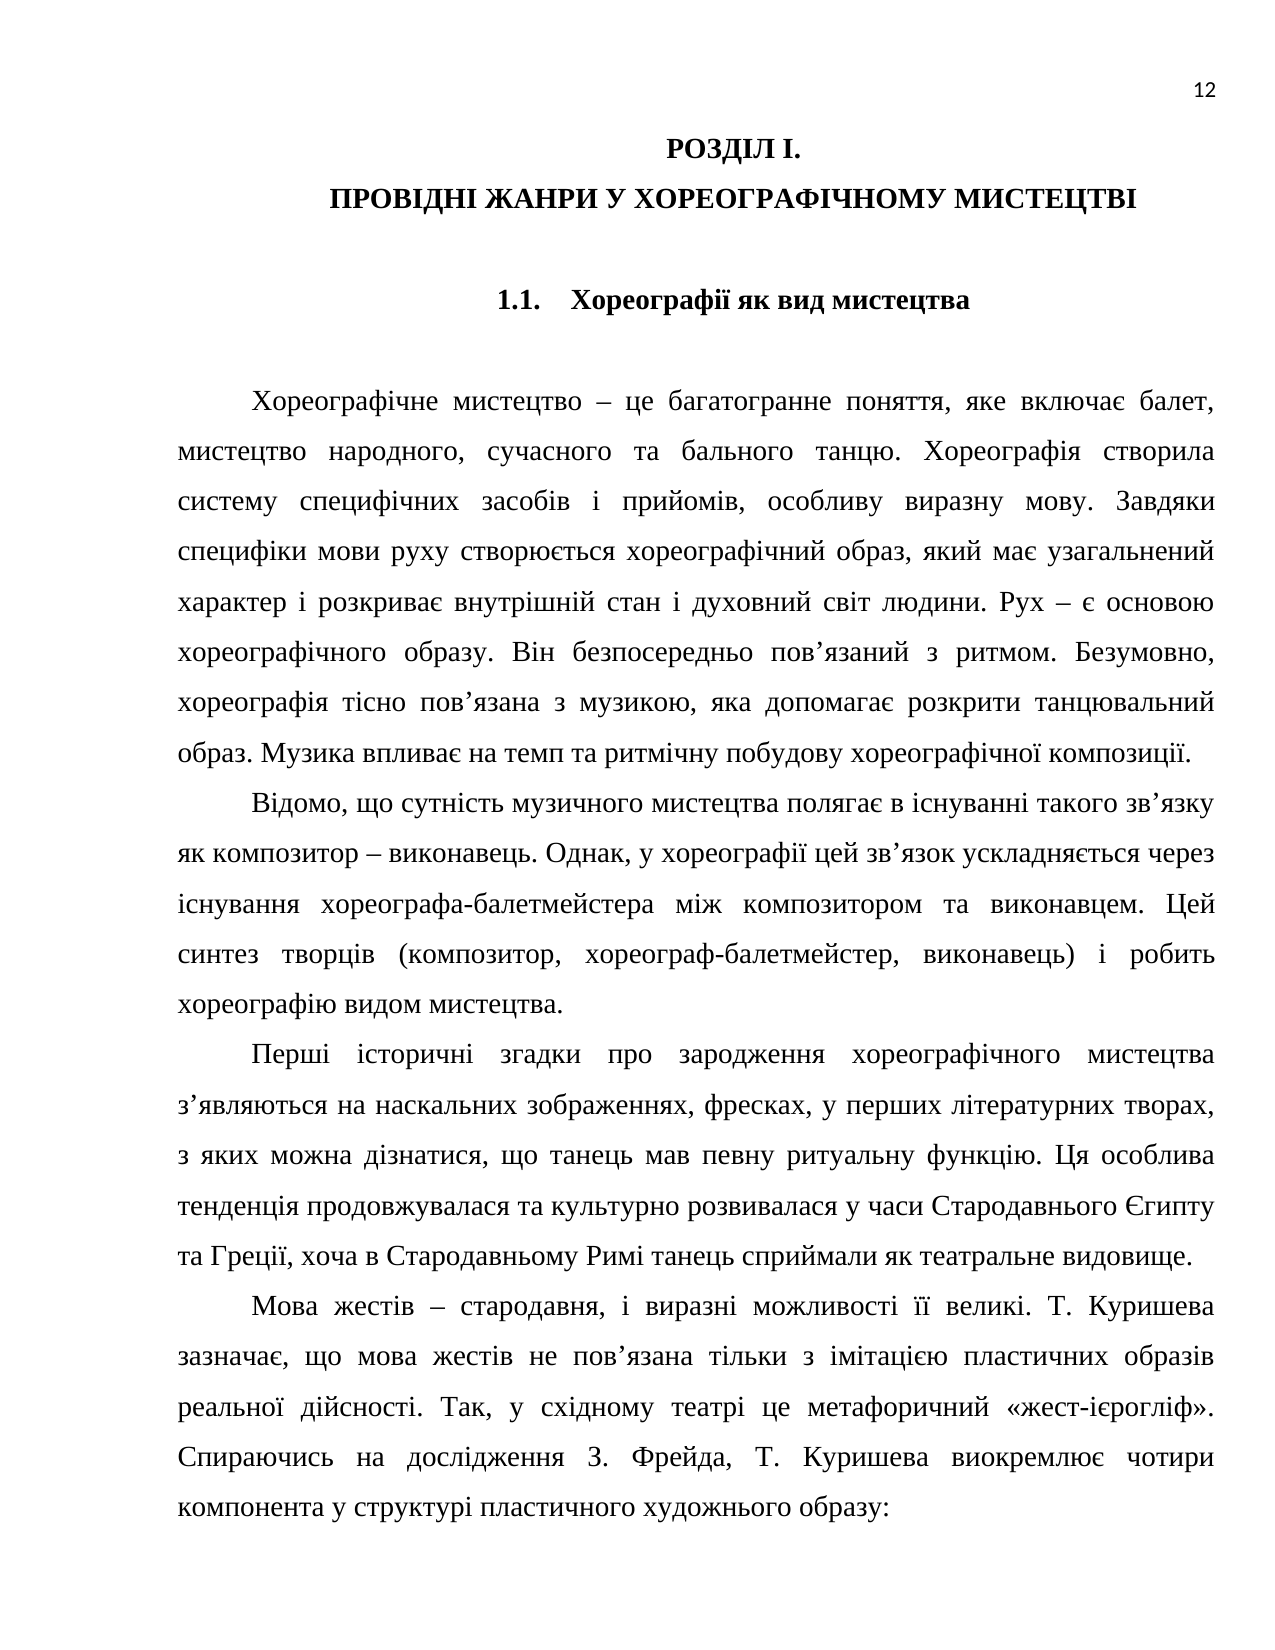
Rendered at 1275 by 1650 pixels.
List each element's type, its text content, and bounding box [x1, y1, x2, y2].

text Розділ І. [177, 131, 1216, 164]
list Хореографії як вид мистецтва [177, 282, 1216, 316]
text Мова жестів – стародавня, і виразні можливості її великі. Т. Куришева зазначає, що мова жестів не пов’язана тільки з імітацією пластичних образів реальної дійсності. Так, у східному театрі це метафоричний «жест-ієрогліф». Спираючись на дослідження З. Фрейда, Т. Куришева виокремлює чотири компонента у структурі пластичного художнього образу: [177, 1288, 1216, 1523]
text Перші історичні згадки про зародження хореографічного мистецтва з’являються на наскальних зображеннях, фресках, у перших літературних творах, з яких можна дізнатися, що танець мав певну ритуальну функцію. Ця особлива тенденція продовжувалася та культурно розвивалася у часи Стародавнього Єгипту та Греції, хоча в Стародавньому Римі танець сприймали як театральне видовище. [177, 1037, 1216, 1271]
text Хореографічне мистецтво – це багатогранне поняття, яке включає балет, мистецтво народного, сучасного та бального танцю. Хореографія створила систему специфічних засобів і прийомів, особливу виразну мову. Завдяки специфіки мови руху створюється хореографічний образ, який має узагальнений характер і розкриває внутрішній стан і духовний світ людини. Рух – є основою хореографічного образу. Він безпосередньо пов’язаний з ритмом. Безумовно, хореографія тісно пов’язана з музикою, яка допомагає розкрити танцювальний образ. Музика впливає на темп та ритмічну побудову хореографічної композиції. [177, 383, 1216, 768]
text Провідні жанри у хореографічному мистецтві [177, 181, 1216, 215]
text Відомо, що сутність музичного мистецтва полягає в існуванні такого зв’язку як композитор – виконавець. Однак, у хореографії цей зв’язок ускладняється через існування хореографа-балетмейстера між композитором та виконавцем. Цей синтез творців (композитор, хореограф-балетмейстер, виконавець) і робить хореографію видом мистецтва. [177, 785, 1216, 1020]
